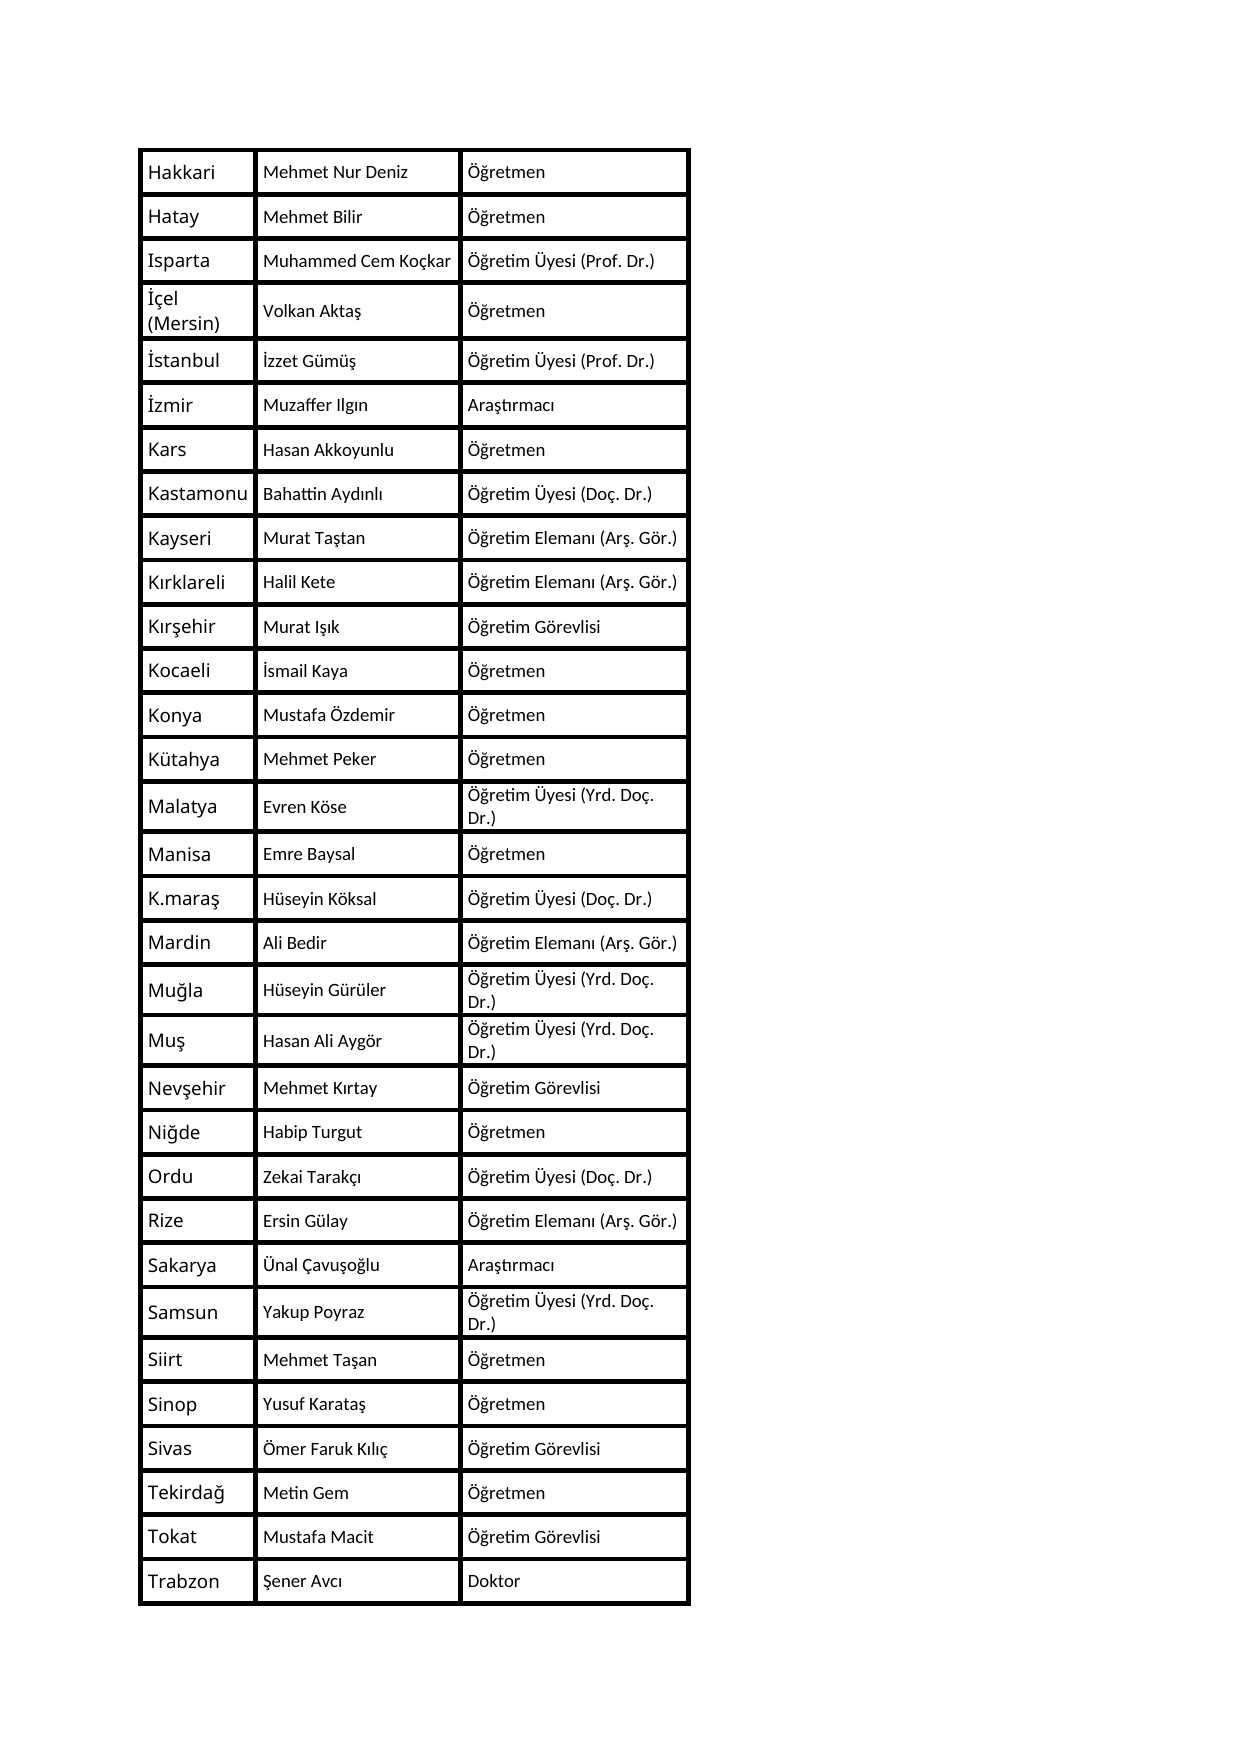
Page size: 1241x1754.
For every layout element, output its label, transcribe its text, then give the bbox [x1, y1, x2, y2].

table_cell Ersin Gülay [258, 1201, 458, 1240]
table_cell Öğretim Elemanı (Arş. Gör.) [463, 1201, 686, 1240]
table_cell Mardin [143, 923, 253, 962]
table_cell Öğretmen [463, 651, 686, 690]
table_cell Hakkari [143, 152, 253, 192]
table_cell Öğretim Üyesi (Doç. Dr.) [463, 1157, 686, 1196]
table_cell Kars [143, 430, 253, 469]
table_cell Siirt [143, 1340, 253, 1379]
table_cell Öğretmen [463, 1384, 686, 1424]
table_cell Muğla [143, 967, 253, 1013]
table_cell Ünal Çavuşoğlu [258, 1245, 458, 1284]
table_cell Öğretim Üyesi (Prof. Dr.) [463, 241, 686, 280]
table_cell Öğretmen [463, 739, 686, 779]
table_cell Araştırmacı [463, 1245, 686, 1284]
table_cell Emre Baysal [258, 834, 458, 874]
table_cell Öğretim Üyesi (Yrd. Doç. Dr.) [463, 967, 686, 1013]
table_cell Sinop [143, 1384, 253, 1424]
table_cell Rize [143, 1201, 253, 1240]
table_cell Metin Gem [258, 1473, 458, 1512]
table_cell Sivas [143, 1428, 253, 1468]
table_cell Mehmet Bilir [258, 197, 458, 236]
table_cell Samsun [143, 1289, 253, 1335]
table_cell Öğretmen [463, 152, 686, 192]
table_cell Hüseyin Gürüler [258, 967, 458, 1013]
table_cell Zekai Tarakçı [258, 1157, 458, 1196]
table_cell Muş [143, 1017, 253, 1063]
table_cell Öğretim Üyesi (Doç. Dr.) [463, 474, 686, 513]
table_cell Hasan Akkoyunlu [258, 430, 458, 469]
table_cell Bahattin Aydınlı [258, 474, 458, 513]
table_cell Öğretim Üyesi (Yrd. Doç. Dr.) [463, 784, 686, 829]
table_cell Öğretim Üyesi (Yrd. Doç. Dr.) [463, 1017, 686, 1063]
table_cell Halil Kete [258, 562, 458, 602]
table_cell İstanbul [143, 341, 253, 380]
table_cell Trabzon [143, 1561, 253, 1601]
table_cell Öğretim Görevlisi [463, 1517, 686, 1556]
table_cell Mehmet Kırtay [258, 1068, 458, 1107]
table_cell Yakup Poyraz [258, 1289, 458, 1335]
table_cell Öğretmen [463, 430, 686, 469]
table_cell Sakarya [143, 1245, 253, 1284]
table_cell Malatya [143, 784, 253, 829]
table_cell İsmail Kaya [258, 651, 458, 690]
table_cell Öğretim Elemanı (Arş. Gör.) [463, 518, 686, 557]
table_cell Volkan Aktaş [258, 285, 458, 336]
table_cell Öğretim Görevlisi [463, 1428, 686, 1468]
table_cell K.maraş [143, 878, 253, 918]
table_cell Konya [143, 695, 253, 734]
table_cell Mustafa Özdemir [258, 695, 458, 734]
table_cell İzzet Gümüş [258, 341, 458, 380]
table_cell Öğretmen [463, 285, 686, 336]
table_cell Murat Işık [258, 607, 458, 646]
table_cell Öğretim Elemanı (Arş. Gör.) [463, 562, 686, 602]
table_cell Öğretmen [463, 834, 686, 874]
table_cell Kastamonu [143, 474, 253, 513]
table_cell Öğretim Elemanı (Arş. Gör.) [463, 923, 686, 962]
table_cell Tekirdağ [143, 1473, 253, 1512]
table_cell Öğretmen [463, 197, 686, 236]
table_cell İçel (Mersin) [143, 285, 253, 336]
table_cell Mustafa Macit [258, 1517, 458, 1556]
table_cell Yusuf Karataş [258, 1384, 458, 1424]
table_cell Niğde [143, 1112, 253, 1152]
table_cell Öğretmen [463, 1340, 686, 1379]
table_cell Öğretmen [463, 695, 686, 734]
table_cell Muhammed Cem Koçkar [258, 241, 458, 280]
table_cell Kocaeli [143, 651, 253, 690]
table_cell Öğretim Görevlisi [463, 607, 686, 646]
table_cell Kayseri [143, 518, 253, 557]
table_cell Nevşehir [143, 1068, 253, 1107]
table_cell Öğretim Üyesi (Prof. Dr.) [463, 341, 686, 380]
table_cell Mehmet Nur Deniz [258, 152, 458, 192]
table_cell Isparta [143, 241, 253, 280]
table_cell Araştırmacı [463, 385, 686, 425]
table_cell Doktor [463, 1561, 686, 1601]
table_cell Kütahya [143, 739, 253, 779]
table_cell Öğretmen [463, 1473, 686, 1512]
table_cell Şener Avcı [258, 1561, 458, 1601]
table_cell Mehmet Taşan [258, 1340, 458, 1379]
table_cell Öğretim Üyesi (Yrd. Doç. Dr.) [463, 1289, 686, 1335]
table_cell Murat Taştan [258, 518, 458, 557]
table_cell Manisa [143, 834, 253, 874]
table_cell Ömer Faruk Kılıç [258, 1428, 458, 1468]
table_cell Evren Köse [258, 784, 458, 829]
table_cell Kırşehir [143, 607, 253, 646]
table_cell Hasan Ali Aygör [258, 1017, 458, 1063]
table_cell Öğretim Görevlisi [463, 1068, 686, 1107]
table_cell Hüseyin Köksal [258, 878, 458, 918]
table_cell Mehmet Peker [258, 739, 458, 779]
table_cell Muzaffer Ilgın [258, 385, 458, 425]
table_cell Öğretmen [463, 1112, 686, 1152]
table_cell Tokat [143, 1517, 253, 1556]
table_cell Kırklareli [143, 562, 253, 602]
table_cell Habip Turgut [258, 1112, 458, 1152]
table_cell Hatay [143, 197, 253, 236]
table_cell Ali Bedir [258, 923, 458, 962]
table_cell İzmir [143, 385, 253, 425]
table_cell Ordu [143, 1157, 253, 1196]
table_cell Öğretim Üyesi (Doç. Dr.) [463, 878, 686, 918]
